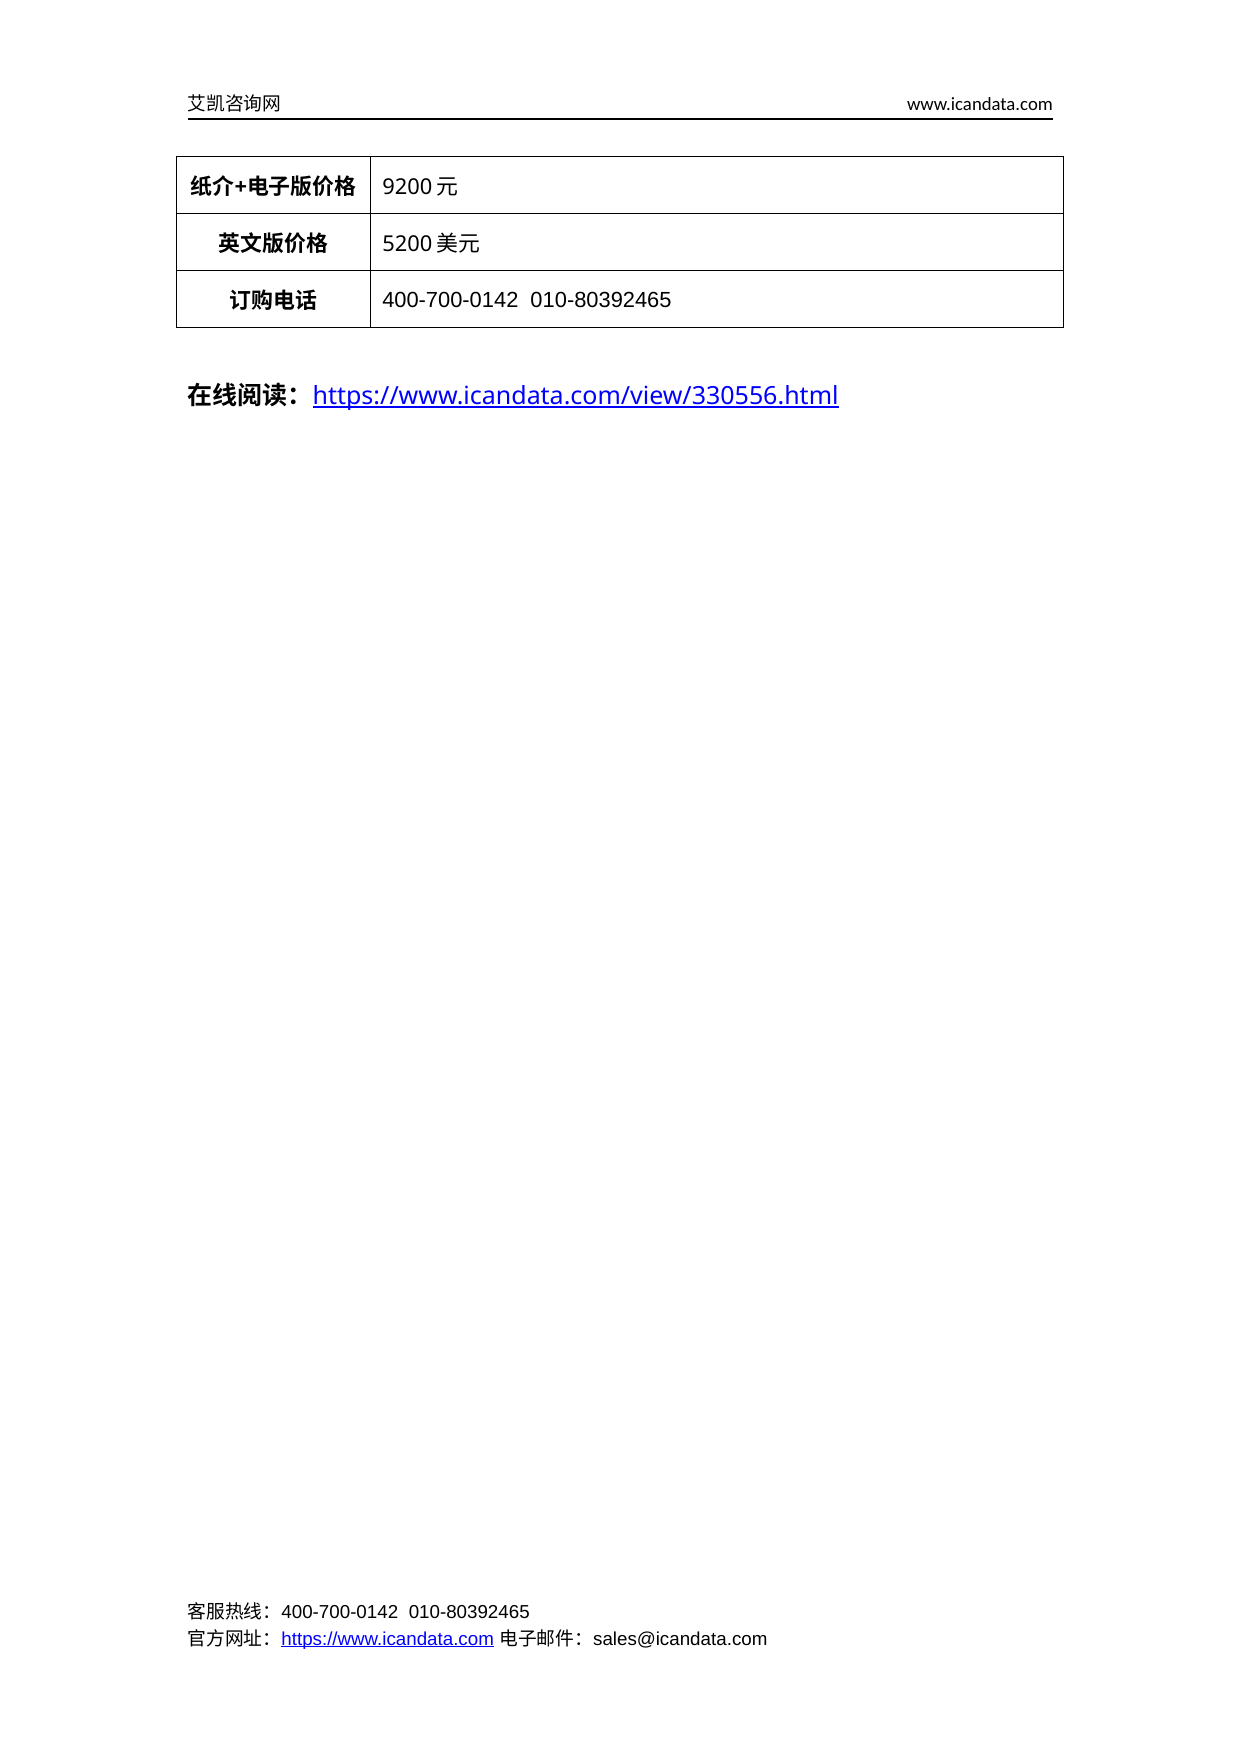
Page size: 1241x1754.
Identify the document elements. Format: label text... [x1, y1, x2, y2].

table_cell 9200元 [371, 157, 1063, 213]
table_cell 订购电话 [177, 271, 370, 327]
text 在线阅读：https://www.icandata.com/view/330556.html [187, 361, 1053, 426]
table_cell 5200美元 [371, 214, 1063, 270]
table_cell 英文版价格 [177, 214, 370, 270]
table_cell 400-700-0142 010-80392465 [371, 271, 1063, 327]
table_cell 纸介+电子版价格 [177, 157, 370, 213]
